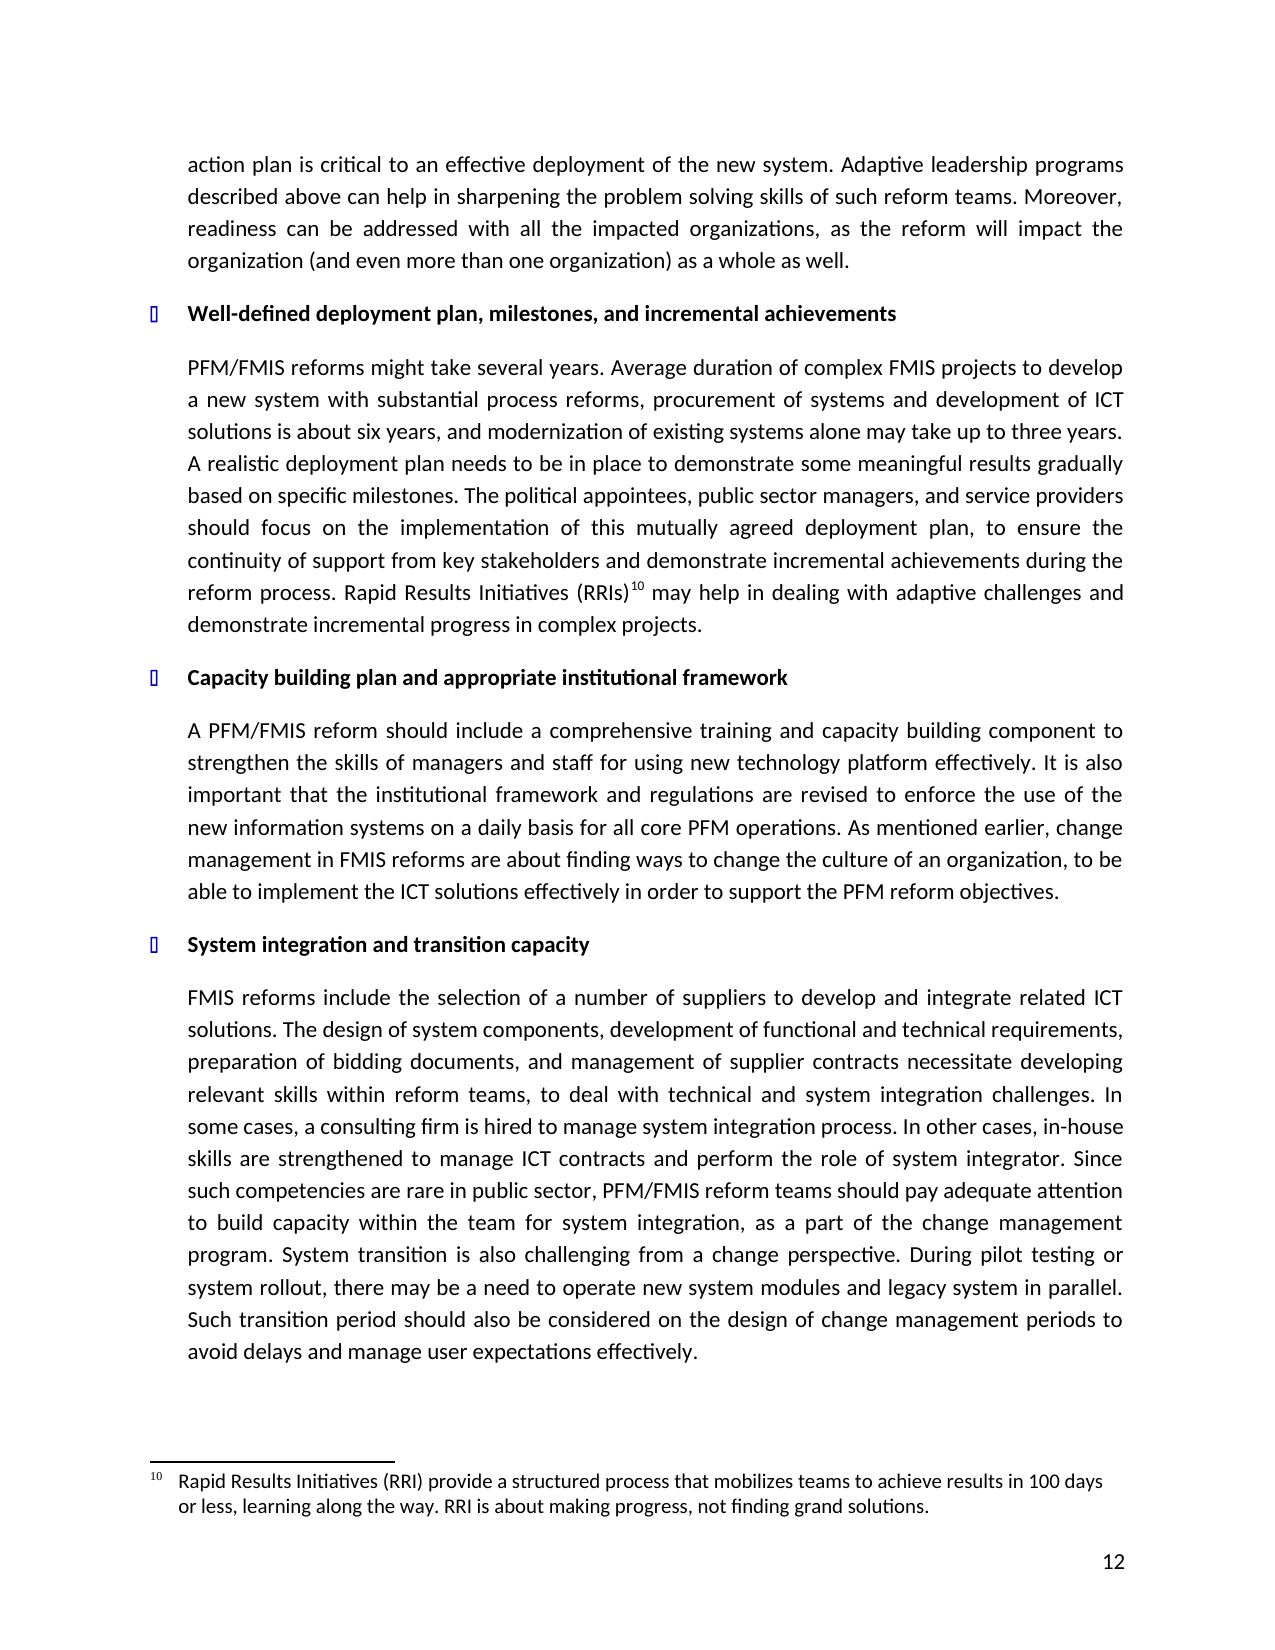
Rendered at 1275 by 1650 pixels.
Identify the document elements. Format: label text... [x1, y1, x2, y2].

list Capacity building plan and appropriate institutional framework [150, 663, 1125, 691]
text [187, 150, 1125, 274]
text PFM/FMIS reforms might take several years. Average duration of complex FMIS projects to develop a new system with substantial process reforms, procurement of systems and development of ICT solutions is about six years, and modernization of existing systems alone may take up to three years. A realistic deployment plan needs to be in place to demonstrate some meaningful results gradually based on specific milestones. The political appointees, public sector managers, and service providers should focus on the implementation of this mutually agreed deployment plan, to ensure the continuity of support from key stakeholders and demonstrate incremental achievements during the reform process. Rapid Results Initiatives (RRIs) may help in dealing with adaptive challenges and demonstrate incremental progress in complex projects. [187, 353, 1125, 638]
list System integration and transition capacity [150, 930, 1125, 958]
text FMIS reforms include the selection of a number of suppliers to develop and integrate related ICT solutions. The design of system components, development of functional and technical requirements, preparation of bidding documents, and management of supplier contracts necessitate developing relevant skills within reform teams, to deal with technical and system integration challenges. In some cases, a consulting firm is hired to manage system integration process. In other cases, in-house skills are strengthened to manage ICT contracts and perform the role of system integrator. Since such competencies are rare in public sector, PFM/FMIS reform teams should pay adequate attention to build capacity within the team for system integration, as a part of the change management program. System transition is also challenging from a change perspective. During pilot testing or system rollout, there may be a need to operate new system modules and legacy system in parallel. Such transition period should also be considered on the design of change management periods to avoid delays and manage user expectations effectively. [187, 983, 1125, 1365]
text A PFM/FMIS reform should include a comprehensive training and capacity building component to strengthen the skills of managers and staff for using new technology platform effectively. It is also important that the institutional framework and regulations are revised to enforce the use of the new information systems on a daily basis for all core PFM operations. As mentioned earlier, change management in FMIS reforms are about finding ways to change the culture of an organization, to be able to implement the ICT solutions effectively in order to support the PFM reform objectives. [187, 716, 1125, 905]
list Well-defined deployment plan, milestones, and incremental achievements [150, 299, 1125, 328]
